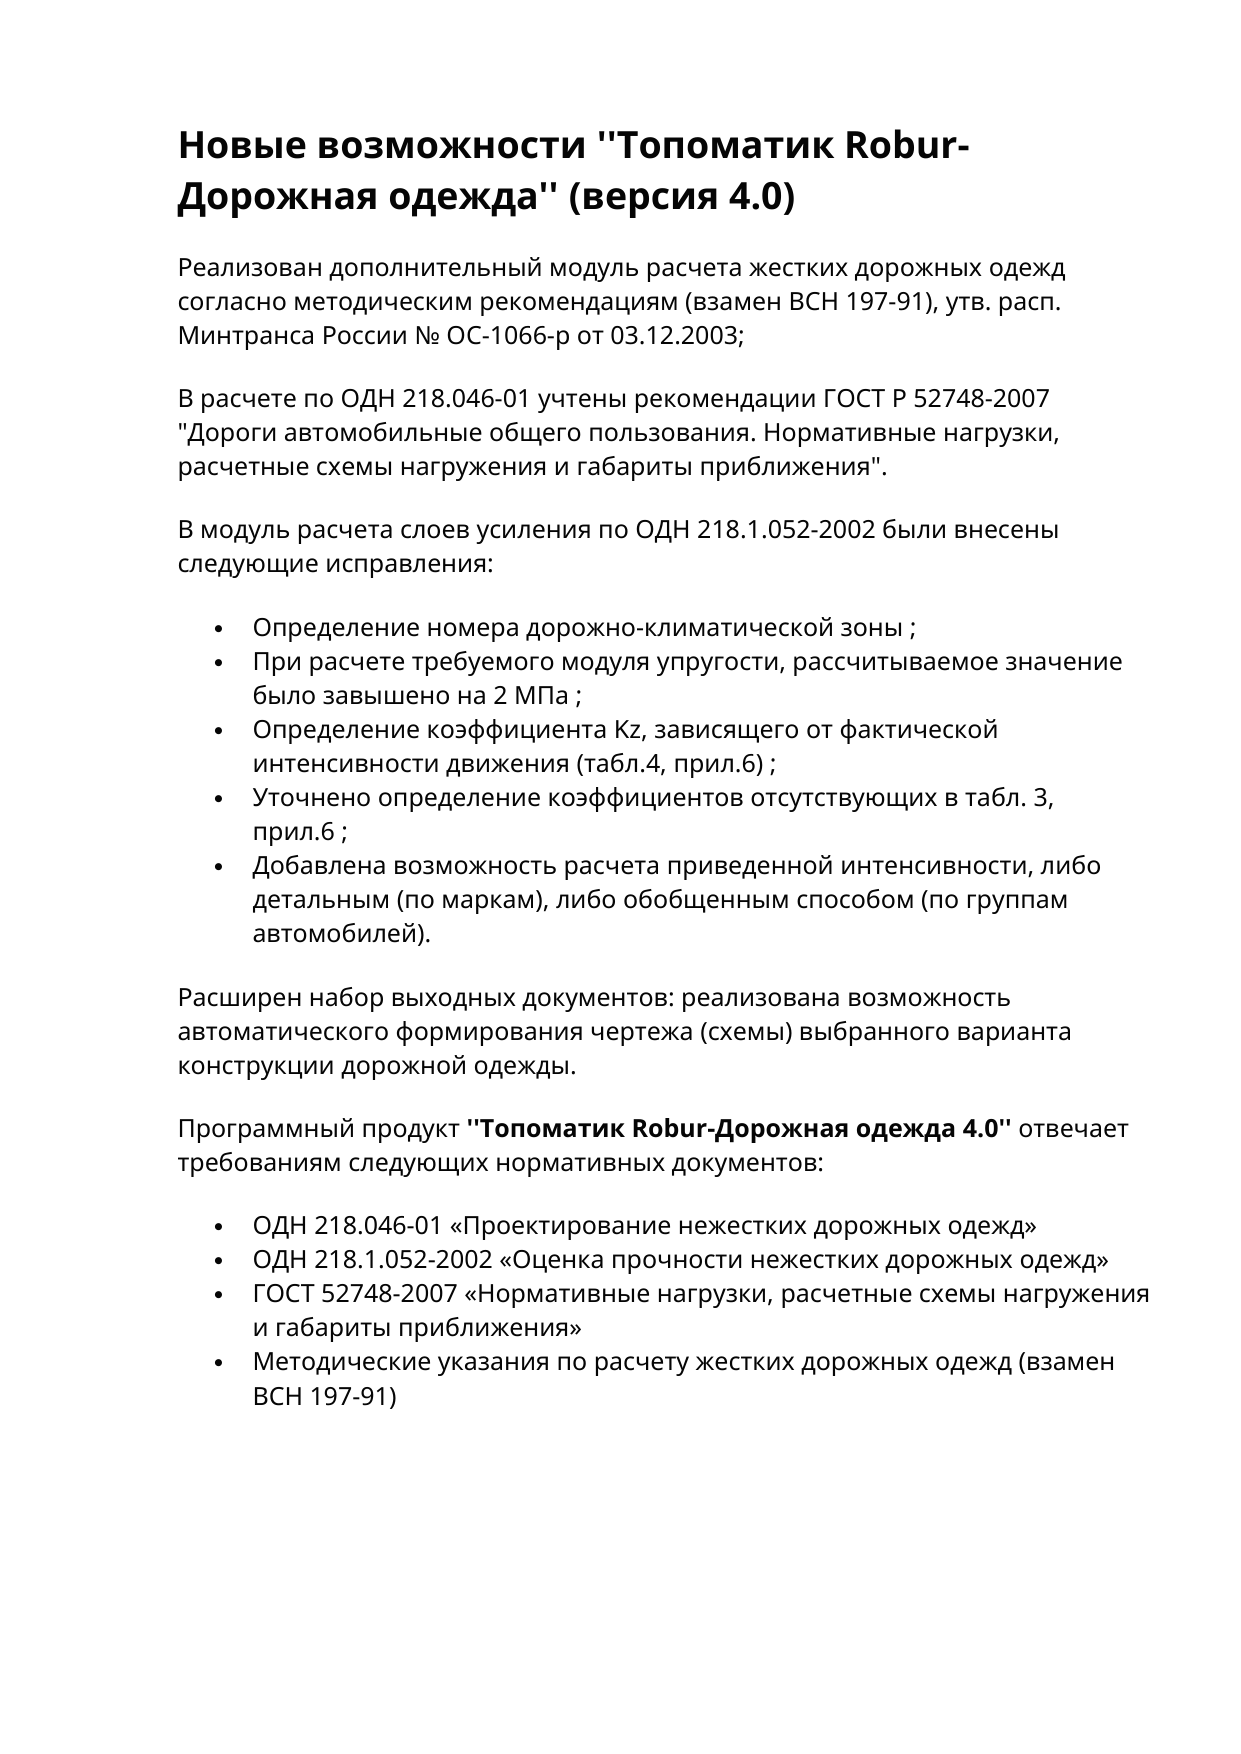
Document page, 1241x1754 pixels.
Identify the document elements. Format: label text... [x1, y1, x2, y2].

text Расширен набор выходных документов: реализована возможность автоматического формирования чертежа (схемы) выбранного варианта конструкции дорожной одежды. [177, 979, 1152, 1081]
list ОДН 218.046-01 «Проектирование нежестких дорожных одежд» [215, 1208, 1152, 1242]
list При расчете требуемого модуля упругости, рассчитываемое значение было завышено на 2 МПа ; [215, 643, 1152, 712]
text В модуль расчета слоев усиления по ОДН 218.1.052-2002 были внесены следующие исправления: [177, 512, 1152, 580]
list Добавлена возможность расчета приведенной интенсивности, либо детальным (по маркам), либо обобщенным способом (по группам автомобилей). [215, 848, 1152, 950]
list Методические указания по расчету жестких дорожных одежд (взамен ВСН 197-91) [215, 1344, 1152, 1412]
text Новые возможности ''Топоматик Robur-Дорожная одежда'' (версия 4.0) [177, 118, 1152, 220]
text В расчете по ОДН 218.046-01 учтены рекомендации ГОСТ Р 52748-2007 "Дороги автомобильные общего пользования. Нормативные нагрузки, расчетные схемы нагружения и габариты приближения". [177, 381, 1152, 483]
list Определение номера дорожно-климатической зоны ; [215, 609, 1152, 643]
text Программный продукт ''Топоматик Robur-Дорожная одежда 4.0'' отвечает требованиям следующих нормативных документов: [177, 1111, 1152, 1179]
list Уточнено определение коэффициентов отсутствующих в табл. 3, прил.6 ; [215, 780, 1152, 848]
list Определение коэффициента Kz, зависящего от фактической интенсивности движения (табл.4, прил.6) ; [215, 712, 1152, 780]
list ОДН 218.1.052-2002 «Оценка прочности нежестких дорожных одежд» [215, 1242, 1152, 1276]
list ГОСТ 52748-2007 «Нормативные нагрузки, расчетные схемы нагружения и габариты приближения» [215, 1276, 1152, 1344]
text Реализован дополнительный модуль расчета жестких дорожных одежд согласно методическим рекомендациям (взамен ВСН 197-91), утв. расп. Минтранса России № ОС-1066-р от 03.12.2003; [177, 249, 1152, 352]
